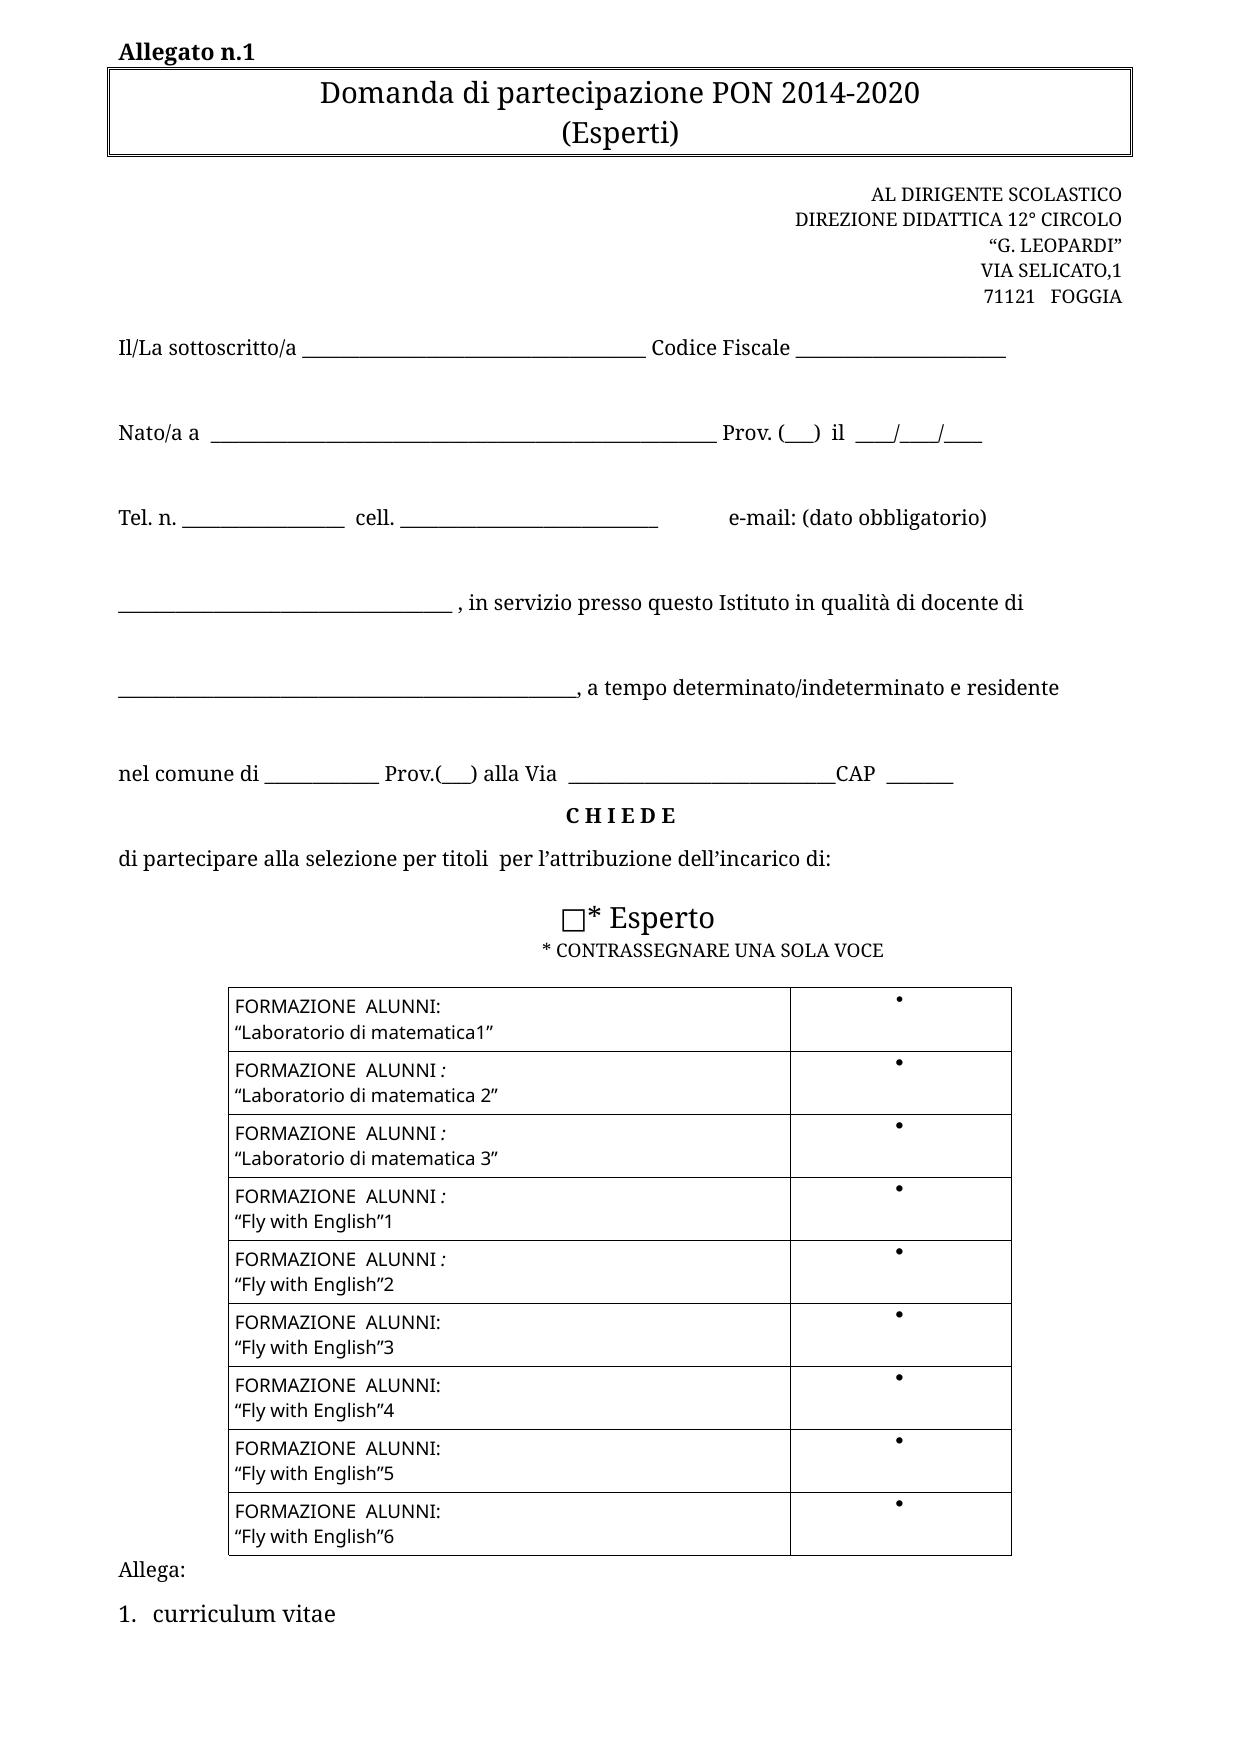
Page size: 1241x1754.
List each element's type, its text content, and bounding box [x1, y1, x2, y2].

table_header FORMAZIONE ALUNNI: “Laboratorio di matematica1” [229, 988, 790, 1051]
table_cell [791, 1493, 1011, 1555]
table_cell FORMAZIONE ALUNNI : “Fly with English”2 [229, 1241, 790, 1303]
table_cell FORMAZIONE ALUNNI : “Fly with English”1 [229, 1178, 790, 1240]
text Tel. n. _________________ cell. ___________________________ e-mail: (dato obbligatorio) [118, 503, 1122, 531]
text (Esperti) [110, 107, 1130, 154]
table_header [791, 988, 1011, 1051]
text nel comune di ____________ Prov.(___) alla Via ____________________________CAP _______ [118, 759, 1122, 787]
text di partecipare alla selezione per titoli per l’attribuzione dell’incarico di: [118, 844, 1122, 872]
text □* Esperto * CONTRASSEGNARE UNA SOLA VOCE [118, 898, 1122, 963]
table_cell FORMAZIONE ALUNNI: “Fly with English”5 [229, 1430, 790, 1492]
text “G. LEOPARDI” [118, 232, 1122, 257]
table_cell [791, 1430, 1011, 1492]
table_cell FORMAZIONE ALUNNI: “Fly with English”3 [229, 1304, 790, 1366]
text ___________________________________ , in servizio presso questo Istituto in qualità di docente di [118, 588, 1122, 617]
text Allegato n.1 [118, 29, 1122, 67]
text Nato/a a _____________________________________________________ Prov. (___) il ____/____/____ [118, 418, 1122, 446]
table_cell FORMAZIONE ALUNNI: “Fly with English”6 [229, 1493, 790, 1555]
table_cell [791, 1052, 1011, 1114]
text AL DIRIGENTE SCOLASTICO [118, 181, 1122, 206]
text VIA SELICATO,1 [118, 257, 1122, 283]
text ________________________________________________, a tempo determinato/indeterminato e residente [118, 673, 1122, 702]
text DIREZIONE DIDATTICA 12° CIRCOLO [118, 206, 1122, 232]
table_cell [791, 1178, 1011, 1240]
table_cell FORMAZIONE ALUNNI : “Laboratorio di matematica 3” [229, 1115, 790, 1177]
table_cell [791, 1241, 1011, 1303]
table_cell [791, 1115, 1011, 1177]
table_cell [791, 1304, 1011, 1366]
list curriculum vitae [118, 1598, 1122, 1629]
text 71121 FOGGIA [118, 283, 1122, 308]
text Domanda di partecipazione PON 2014-2020 [110, 70, 1130, 107]
text Il/La sottoscritto/a ____________________________________ Codice Fiscale ______________________ [118, 333, 1122, 361]
table_cell FORMAZIONE ALUNNI : “Laboratorio di matematica 2” [229, 1052, 790, 1114]
text Allega: [118, 1555, 1122, 1584]
table_cell [791, 1367, 1011, 1429]
text C H I E D E [118, 801, 1122, 830]
table_cell FORMAZIONE ALUNNI: “Fly with English”4 [229, 1367, 790, 1429]
